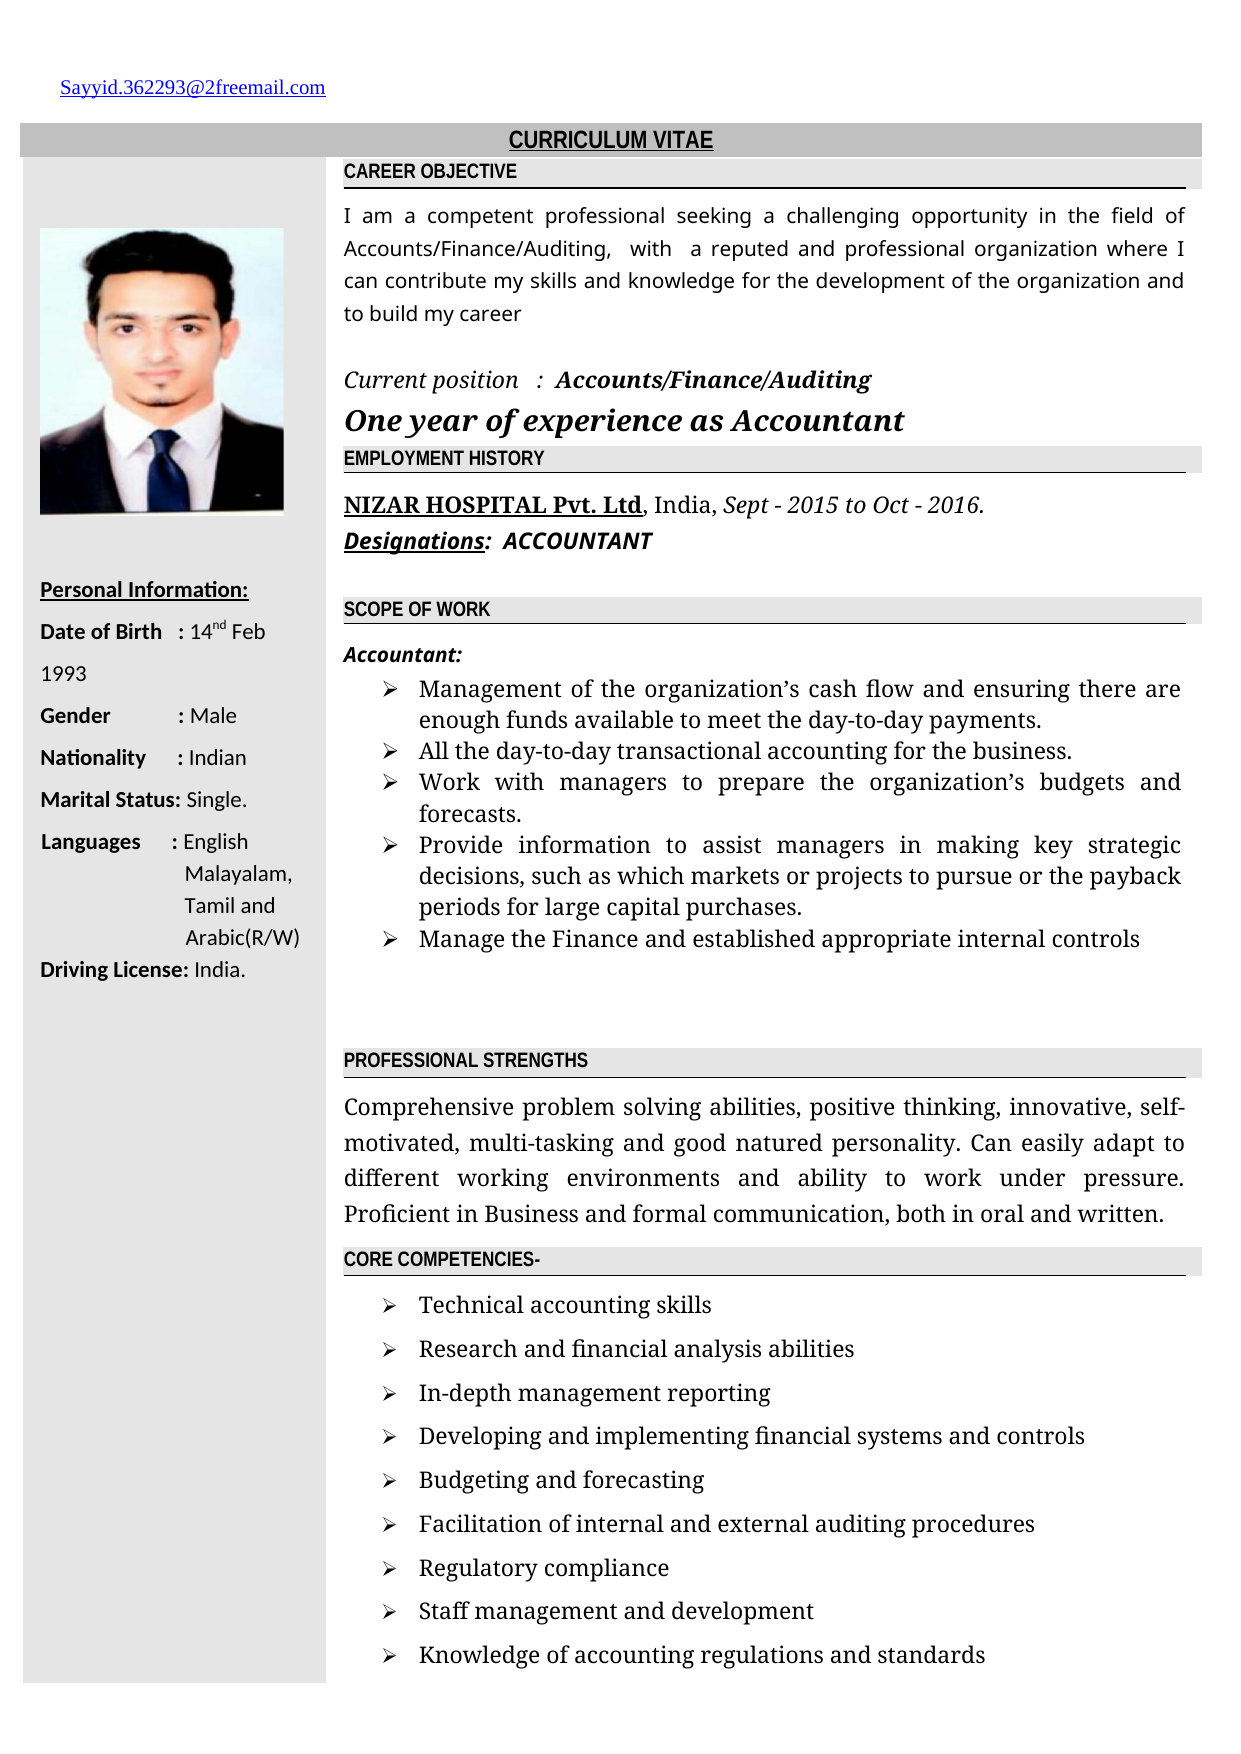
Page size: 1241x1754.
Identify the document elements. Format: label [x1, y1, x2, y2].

table_header [326, 123, 1204, 1683]
table_header [23, 157, 326, 1683]
picture [40, 228, 284, 516]
